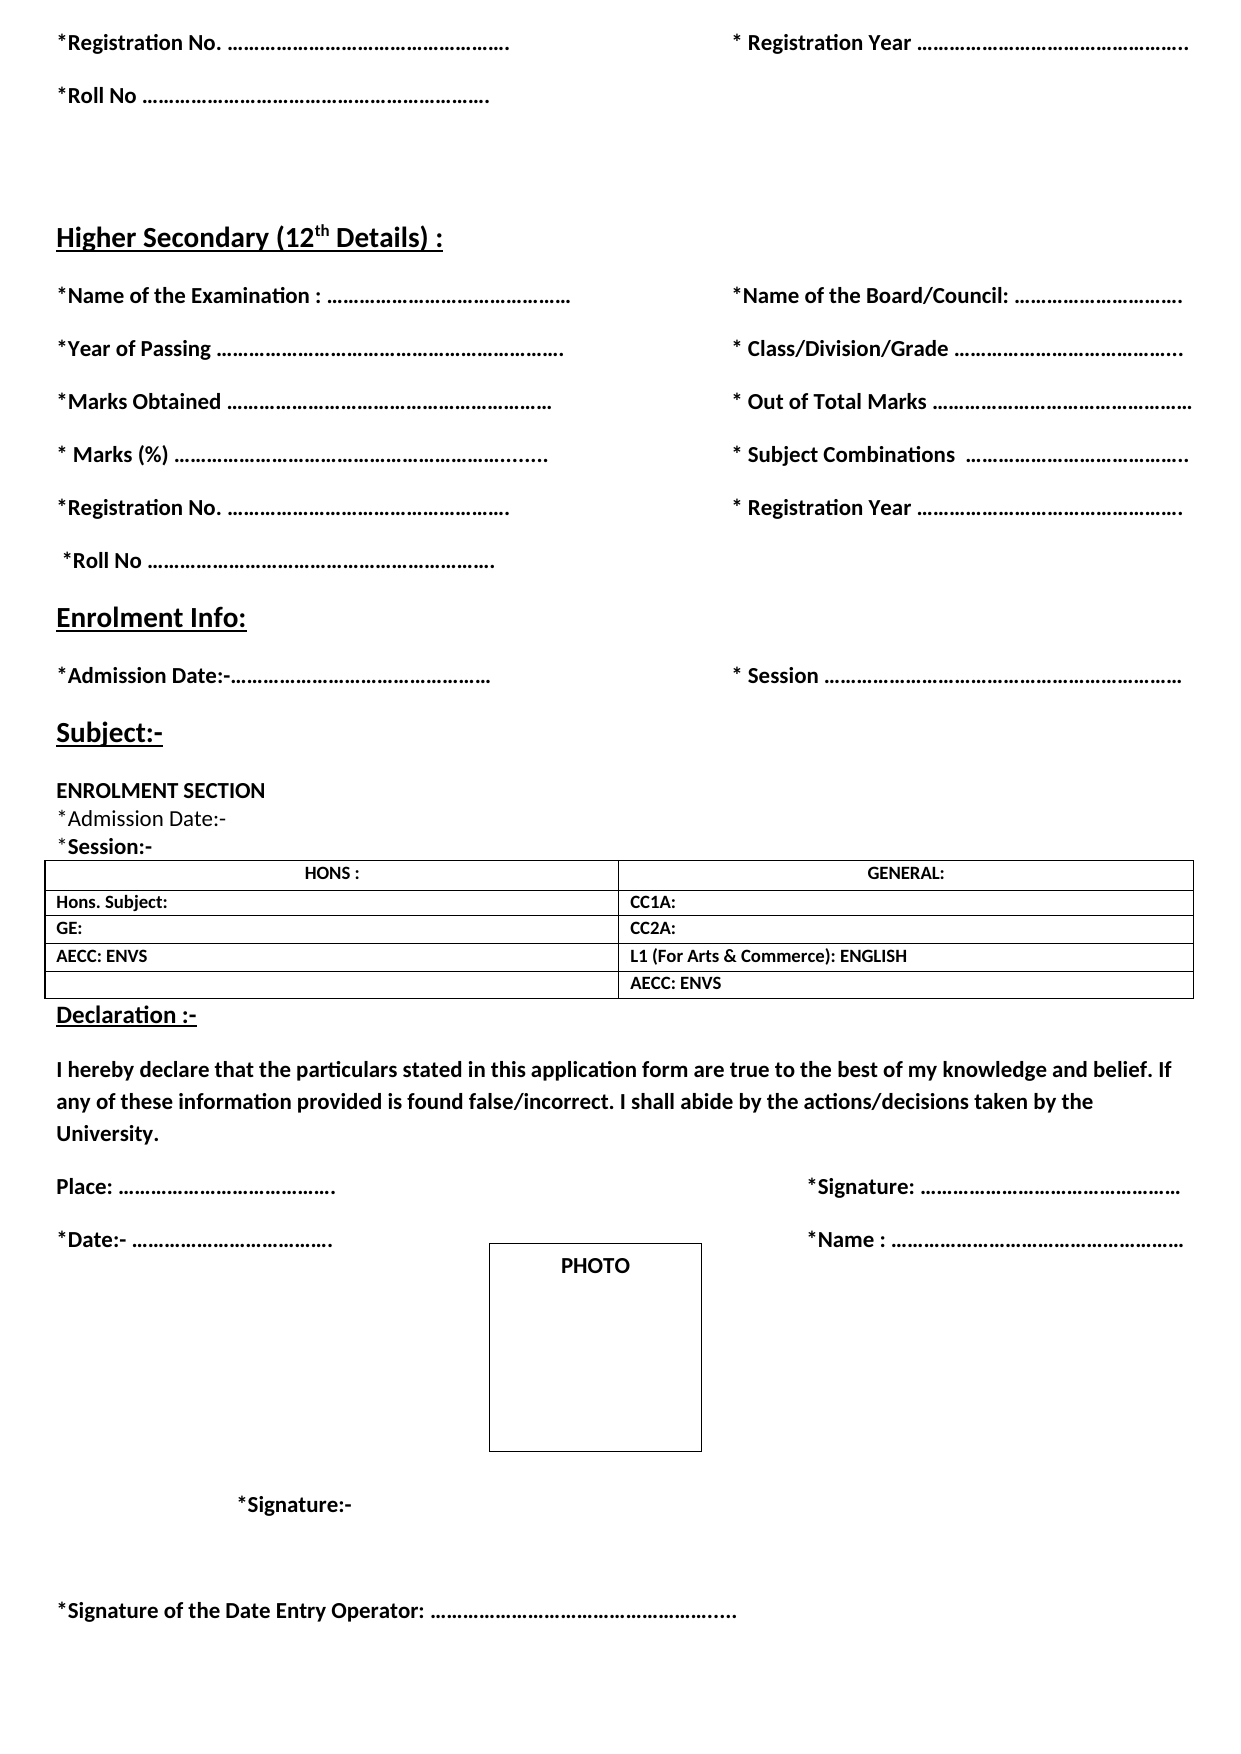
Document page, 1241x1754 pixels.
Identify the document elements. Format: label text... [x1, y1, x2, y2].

text Enrolment Info: [56, 599, 1193, 635]
text ENROLMENT SECTION [56, 776, 1193, 804]
table_cell AECC: ENVS [619, 972, 1193, 998]
text Place: …………………………………. *Signature: ………………………………………… [56, 1172, 1193, 1200]
text *Marks Obtained …………………………………………………… * Out of Total Marks ………………………………………… [56, 387, 1193, 415]
text *Session:- [56, 832, 1193, 860]
table_cell GE: [46, 916, 618, 943]
text *Admission Date:-………………………………………… * Session ………………………………………………………… [56, 661, 1193, 689]
text *Signature of the Date Entry Operator: ……………………………………………..... [56, 1597, 1193, 1624]
text *Roll No ………………………………………………………. [56, 81, 1193, 109]
text *Date:- ………………………………. *Name : ……………………………………………… [56, 1225, 1193, 1253]
text *Admission Date:- [56, 804, 1193, 832]
text *Name of the Examination : ……………………………………… *Name of the Board/Council: …………………………. [56, 281, 1193, 309]
text *Roll No ………………………………………………………. [56, 546, 1193, 574]
table_cell L1 (For Arts & Commerce): ENGLISH [619, 944, 1193, 971]
text I hereby declare that the particulars stated in this application form are true to the best of my knowledge and belief. If any of these information provided is found false/incorrect. I shall abide by the actions/decisions taken by the University. [56, 1055, 1193, 1147]
text Higher Secondary (12th Details) : [56, 219, 1193, 255]
text *Year of Passing ………………………………………………………. * Class/Division/Grade …………………………………... [56, 334, 1193, 362]
text * Marks (%) ……………………………………………………........ * Subject Combinations ………………………………….. [56, 440, 1193, 468]
table_cell CC1A: [619, 891, 1193, 915]
text Subject:- [56, 714, 1193, 750]
text *Registration No. ……………………………………………. * Registration Year ………………………………………….. [56, 28, 1193, 56]
table_header GENERAL: [619, 861, 1193, 890]
table_header HONS : [46, 861, 618, 890]
table_cell [46, 972, 618, 998]
table_cell AECC: ENVS [46, 944, 618, 971]
text *Registration No. ……………………………………………. * Registration Year …………………………………………. [56, 493, 1193, 521]
text Declaration :- [56, 999, 1193, 1030]
table_cell CC2A: [619, 916, 1193, 943]
text *Signature:- [56, 1491, 1193, 1518]
table_cell Hons. Subject: [46, 891, 618, 915]
